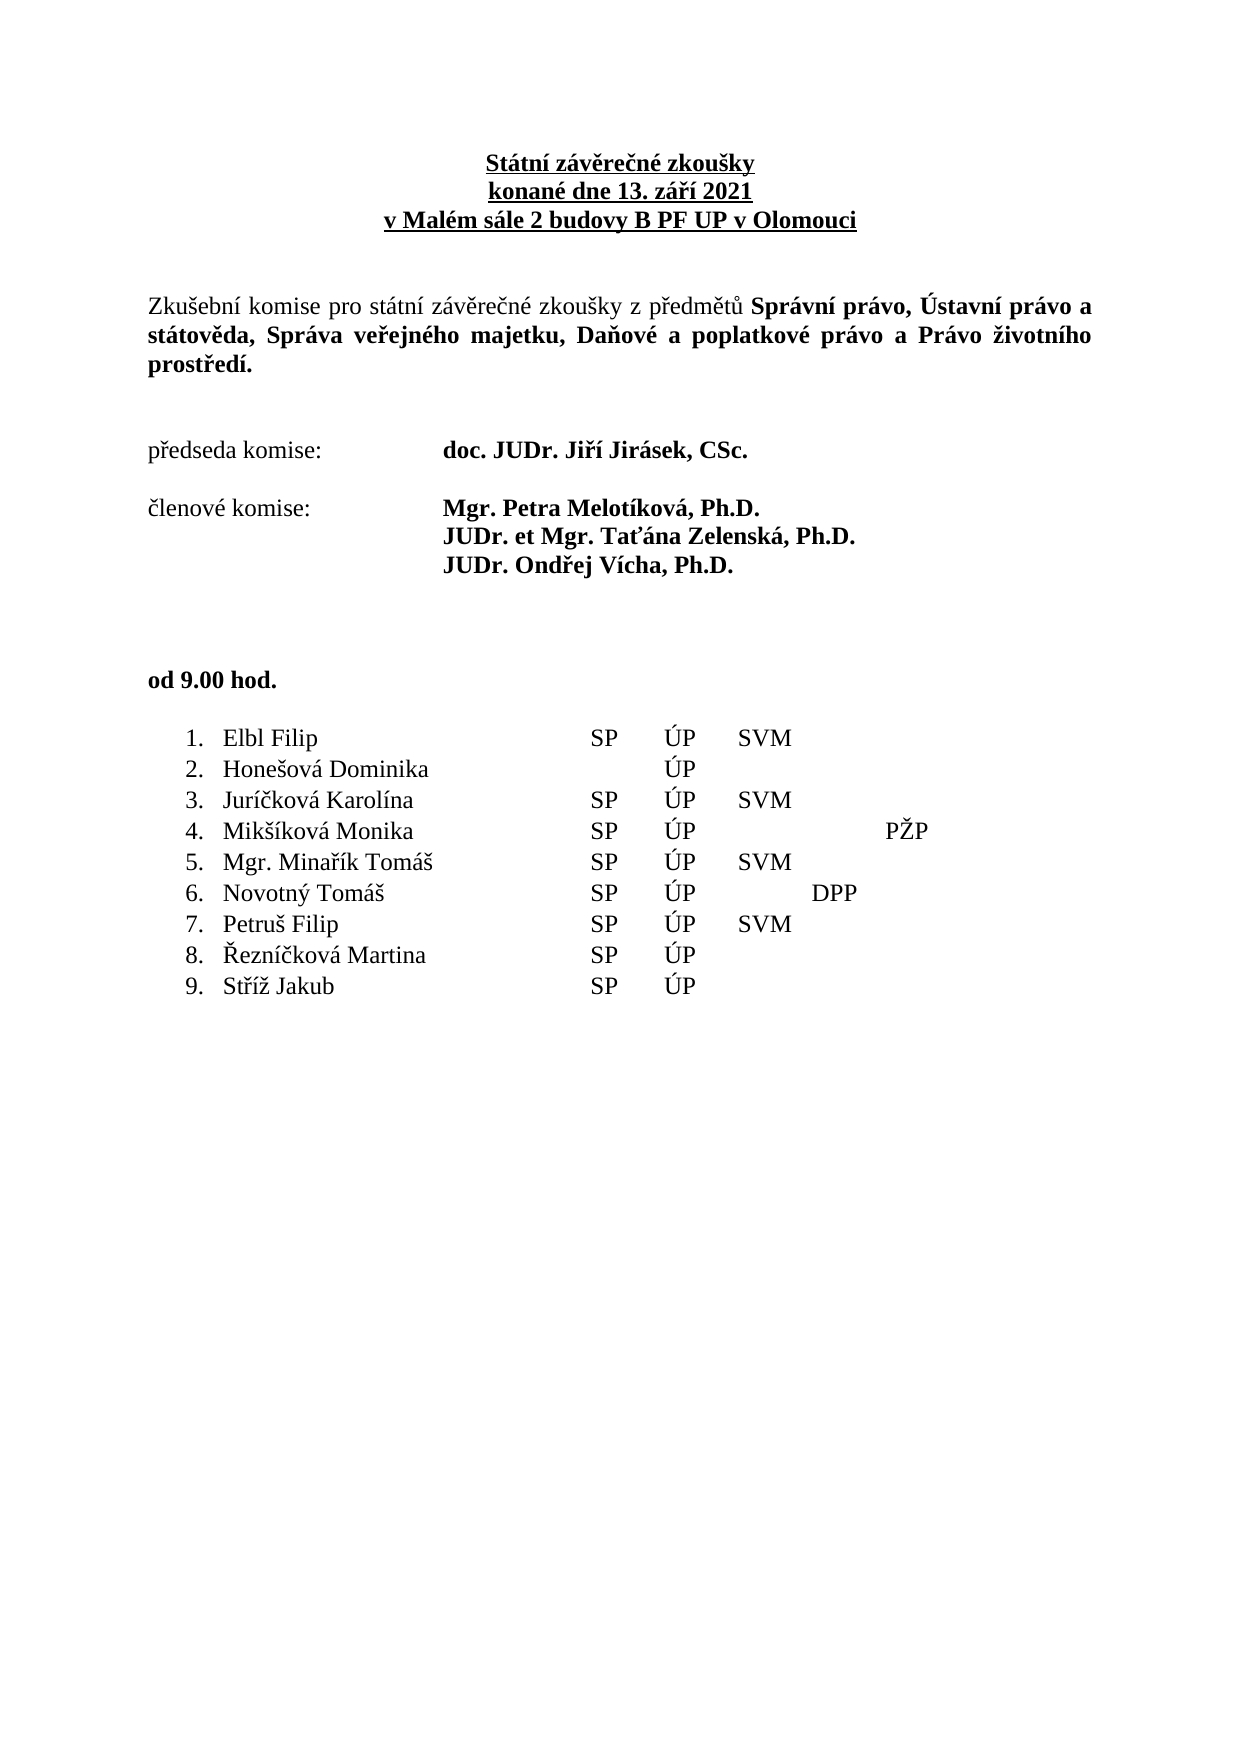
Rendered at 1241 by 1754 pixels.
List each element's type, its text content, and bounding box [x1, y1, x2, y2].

list Juríčková Karolína SP ÚP SVM [185, 785, 1093, 813]
text Zkušební komise pro státní závěrečné zkoušky z předmětů Správní právo, Ústavní právo a státověda, Správa veřejného majetku, Daňové a poplatkové právo a Právo životního prostředí. [148, 291, 1093, 378]
text v Malém sále 2 budovy B PF UP v Olomouci [148, 205, 1093, 234]
text JUDr. Ondřej Vícha, Ph.D. [148, 550, 1093, 579]
list Řezníčková Martina SP ÚP [185, 940, 1093, 969]
list Stříž Jakub SP ÚP [185, 971, 1093, 1000]
text JUDr. et Mgr. Taťána Zelenská, Ph.D. [148, 521, 1093, 550]
list Novotný Tomáš SP ÚP DPP [185, 878, 1093, 907]
text členové komise: Mgr. Petra Melotíková, Ph.D. [148, 493, 1093, 521]
text Státní závěrečné zkoušky [148, 148, 1093, 176]
text od 9.00 hod. [148, 665, 1093, 694]
list Mikšíková Monika SP ÚP PŽP [185, 816, 1093, 844]
list Mgr. Minařík Tomáš SP ÚP SVM [185, 847, 1093, 876]
list Honešová Dominika ÚP [185, 754, 1093, 782]
text předseda komise: doc. JUDr. Jiří Jirásek, CSc. [148, 435, 1093, 464]
list Elbl Filip SP ÚP SVM [185, 723, 1093, 751]
text konané dne 13. září 2021 [148, 176, 1093, 205]
list Petruš Filip SP ÚP SVM [185, 909, 1093, 938]
